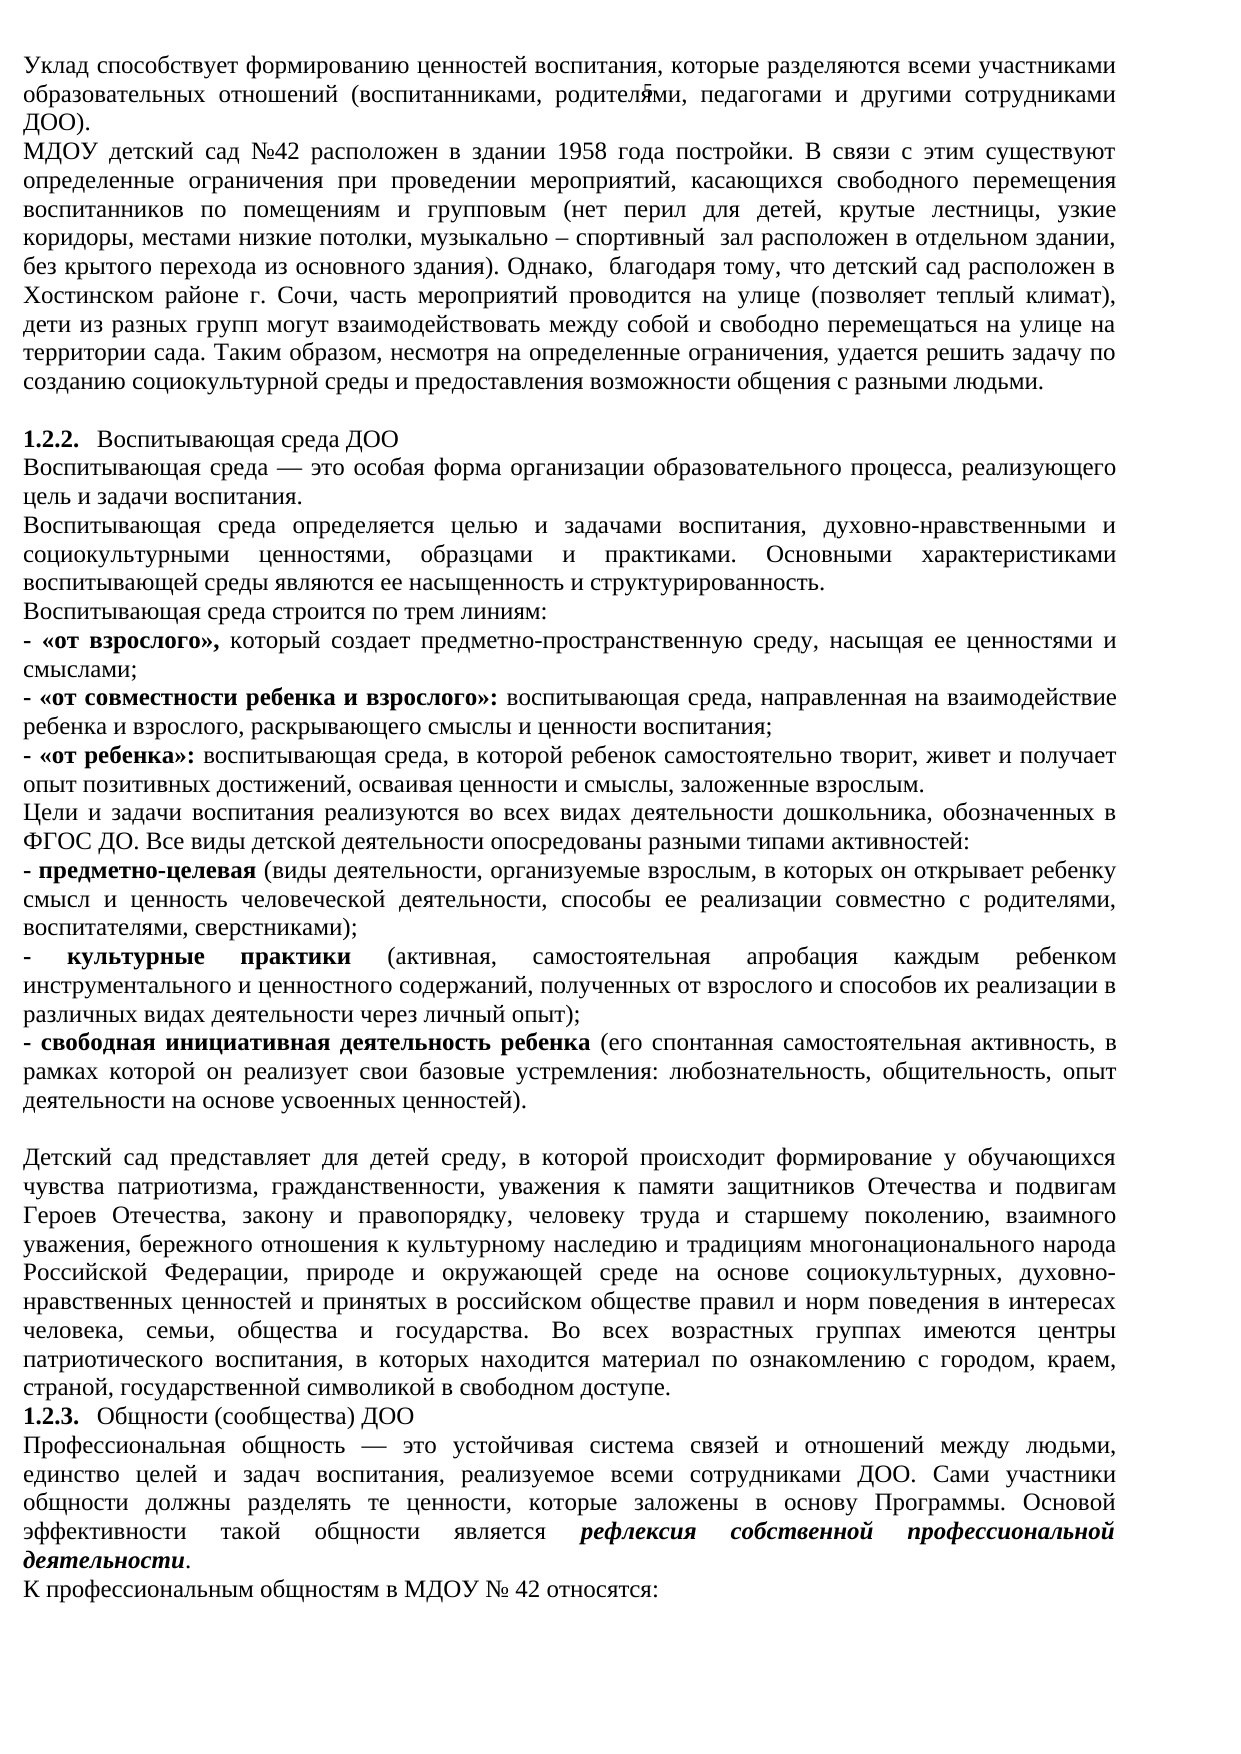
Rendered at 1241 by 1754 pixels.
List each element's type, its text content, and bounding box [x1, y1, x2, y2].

text Цели и задачи воспитания реализуются во всех видах деятельности дошкольника, обозначенных в ФГОС ДО. Все виды детской деятельности опосредованы разными типами активностей: [23, 797, 1117, 855]
text - «от взрослого», который создает предметно-пространственную среду, насыщая ее ценностями и смыслами; [23, 625, 1117, 682]
text - предметно-целевая (виды деятельности, организуемые взрослым, в которых он открывает ребенку смысл и ценность человеческой деятельности, способы ее реализации совместно с родителями, воспитателями, сверстниками); [23, 855, 1117, 941]
text МДОУ детский сад №42 расположен в здании 1958 года постройки. В связи с этим существуют определенные ограничения при проведении мероприятий, касающихся свободного перемещения воспитанников по помещениям и групповым (нет перил для детей, крутые лестницы, узкие коридоры, местами низкие потолки, музыкально – спортивный зал расположен в отдельном здании, без крытого перехода из основного здания). Однако, благодаря тому, что детский сад расположен в Хостинском районе г. Сочи, часть мероприятий проводится на улице (позволяет теплый климат), дети из разных групп могут взаимодействовать между собой и свободно перемещаться на улице на территории сада. Таким образом, несмотря на определенные ограничения, удается решить задачу по созданию социокультурной среды и предоставления возможности общения с разными людьми. [23, 136, 1117, 395]
text Детский сад представляет для детей среду, в которой происходит формирование у обучающихся чувства патриотизма, гражданственности, уважения к памяти защитников Отечества и подвигам Героев Отечества, закону и правопорядку, человеку труда и старшему поколению, взаимного уважения, бережного отношения к культурному наследию и традициям многонационального народа Российской Федерации, природе и окружающей среде на основе социокультурных, духовно-нравственных ценностей и принятых в российском обществе правил и норм поведения в интересах человека, семьи, общества и государства. Во всех возрастных группах имеются центры патриотического воспитания, в которых находится материал по ознакомлению с городом, краем, страной, государственной символикой в свободном доступе. [23, 1142, 1117, 1401]
text - культурные практики (активная, самостоятельная апробация каждым ребенком инструментального и ценностного содержаний, полученных от взрослого и способов их реализации в различных видах деятельности через личный опыт); [23, 941, 1117, 1027]
text - «от ребенка»: воспитывающая среда, в которой ребенок самостоятельно творит, живет и получает опыт позитивных достижений, осваивая ценности и смыслы, заложенные взрослым. [23, 740, 1117, 797]
text Профессиональная общность — это устойчивая система связей и отношений между людьми, единство целей и задач воспитания, реализуемое всеми сотрудниками ДОО. Сами участники общности должны разделять те ценности, которые заложены в основу Программы. Основой эффективности такой общности является рефлексия собственной профессиональной деятельности. [23, 1430, 1117, 1574]
list Общности (сообщества) ДОО [23, 1401, 1117, 1430]
list Воспитывающая среда ДОО [23, 424, 1117, 452]
text Воспитывающая среда — это особая форма организации образовательного процесса, реализующего цель и задачи воспитания. [23, 452, 1117, 510]
text - «от совместности ребенка и взрослого»: воспитывающая среда, направленная на взаимодействие ребенка и взрослого, раскрывающего смыслы и ценности воспитания; [23, 682, 1117, 740]
text - свободная инициативная деятельность ребенка (его спонтанная самостоятельная активность, в рамках которой он реализует свои базовые устремления: любознательность, общительность, опыт деятельности на основе усвоенных ценностей). [23, 1027, 1117, 1114]
text К профессиональным общностям в МДОУ № 42 относятся: [23, 1574, 1117, 1602]
text Уклад способствует формированию ценностей воспитания, которые разделяются всеми участниками образовательных отношений (воспитанниками, родителями, педагогами и другими сотрудниками ДОО). [23, 50, 1117, 136]
text Воспитывающая среда строится по трем линиям: [23, 596, 1117, 625]
text Воспитывающая среда определяется целью и задачами воспитания, духовно-нравственными и социокультурными ценностями, образцами и практиками. Основными характеристиками воспитывающей среды являются ее насыщенность и структурированность. [23, 510, 1117, 596]
